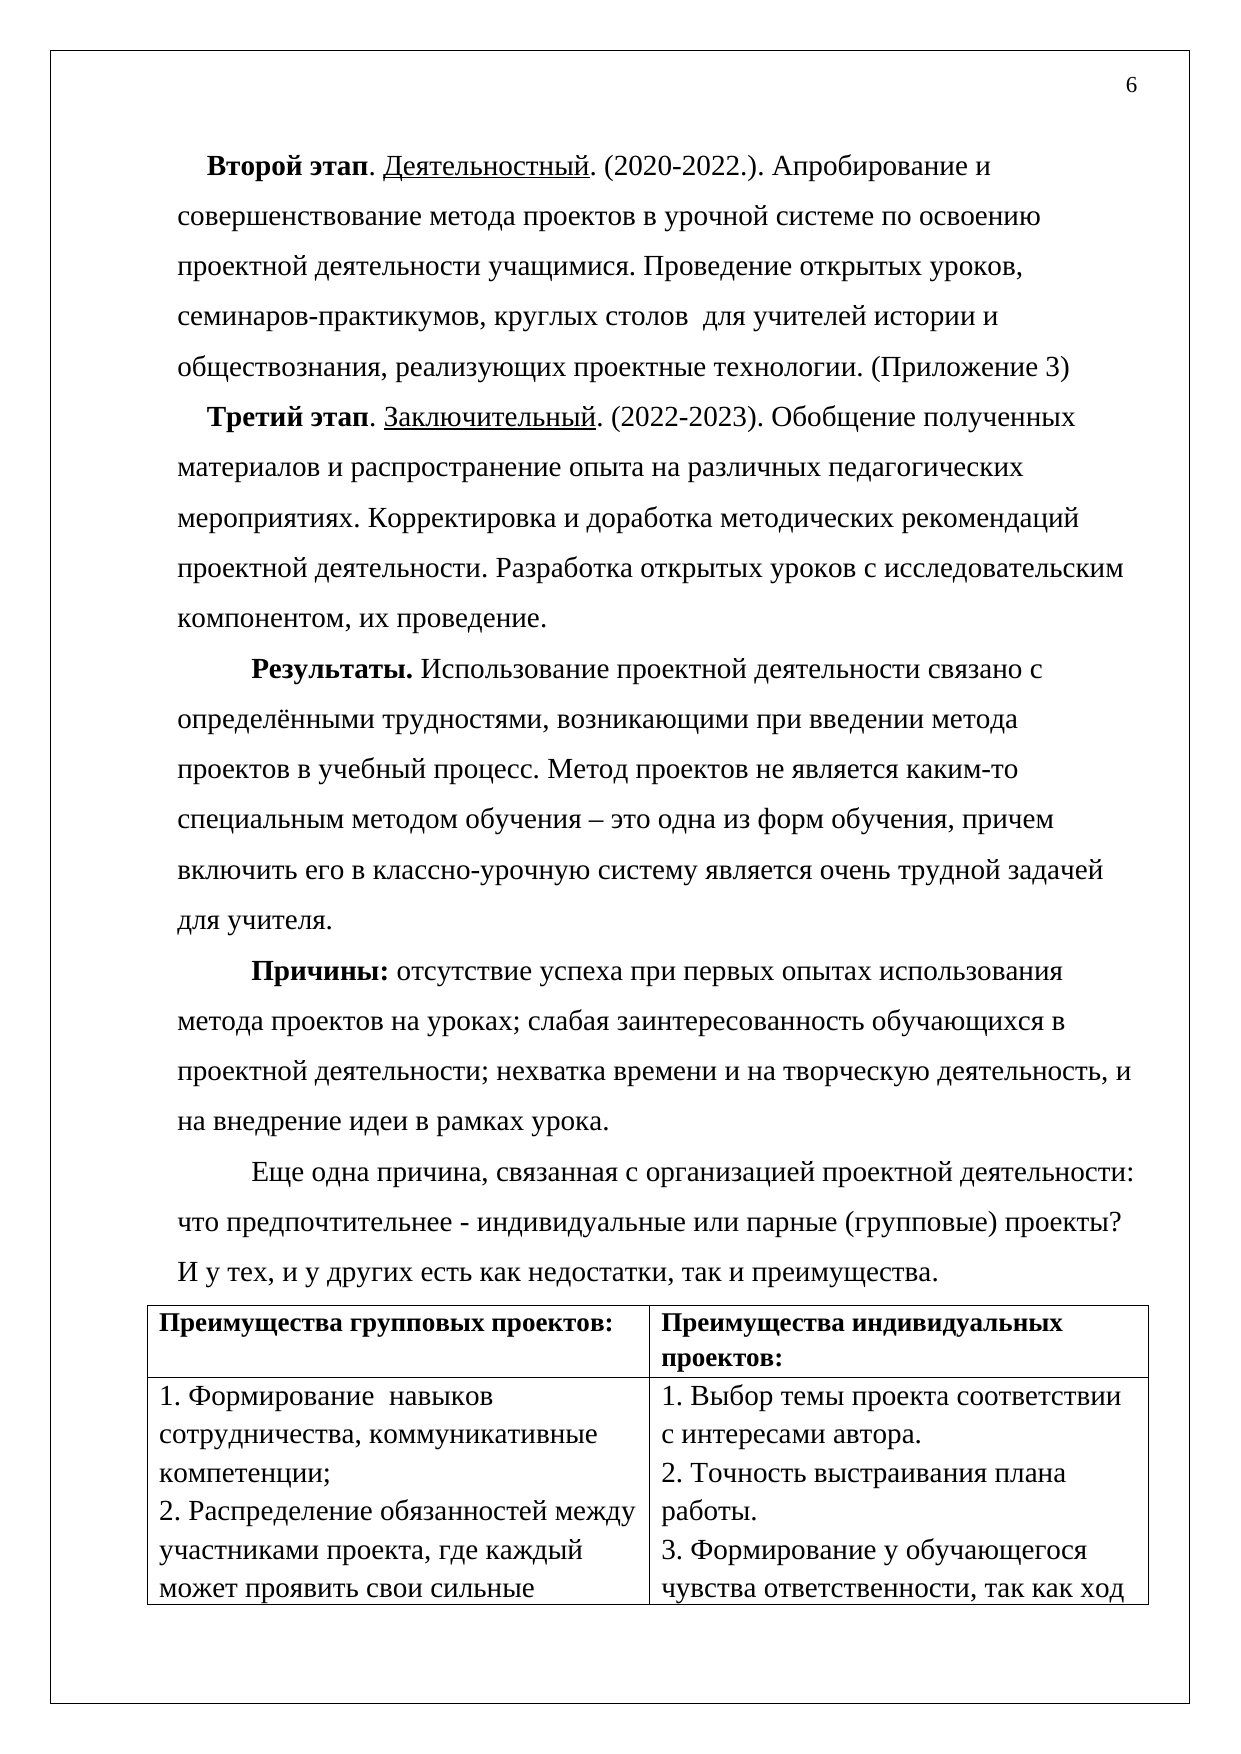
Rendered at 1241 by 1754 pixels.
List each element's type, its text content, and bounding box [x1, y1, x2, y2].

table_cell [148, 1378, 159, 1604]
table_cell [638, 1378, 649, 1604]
text Второй этап. Деятельностный. (2020-2022.). Апробирование и совершенствование метода проектов в урочной системе по освоению проектной деятельности учащимися. Проведение открытых уроков, семинаров-практикумов, круглых столов для учителей истории и обществознания, реализующих проектные технологии. (Приложение 3) [177, 148, 1122, 382]
text Причины: отсутствие успеха при первых опытах использования метода проектов на уроках; слабая заинтересованность обучающихся в проектной деятельности; нехватка времени и на творческую деятельность, и на внедрение идеи в рамках урока. [177, 953, 1137, 1137]
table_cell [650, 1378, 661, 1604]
table_header Преимущества индивидуальных проектов: [650, 1306, 1148, 1377]
text Третий этап. Заключительный. (2022-2023). Обобщение полученных материалов и распространение опыта на различных педагогических мероприятиях. Корректировка и доработка методических рекомендаций проектной деятельности. Разработка открытых уроков с исследовательским компонентом, их проведение. [177, 399, 1137, 634]
text Еще одна причина, связанная с организацией проектной деятельности: что предпочтительнее - индивидуальные или парные (групповые) проекты? И у тех, и у других есть как недостатки, так и преимущества. [177, 1154, 1137, 1288]
table_header Преимущества групповых проектов: [148, 1306, 649, 1377]
text Результаты. Использование проектной деятельности связано с определёнными трудностями, возникающими при введении метода проектов в учебный процесс. Метод проектов не является каким-то специальным методом обучения – это одна из форм обучения, причем включить его в классно-урочную систему является очень трудной задачей для учителя. [177, 651, 1137, 936]
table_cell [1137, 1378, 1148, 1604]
